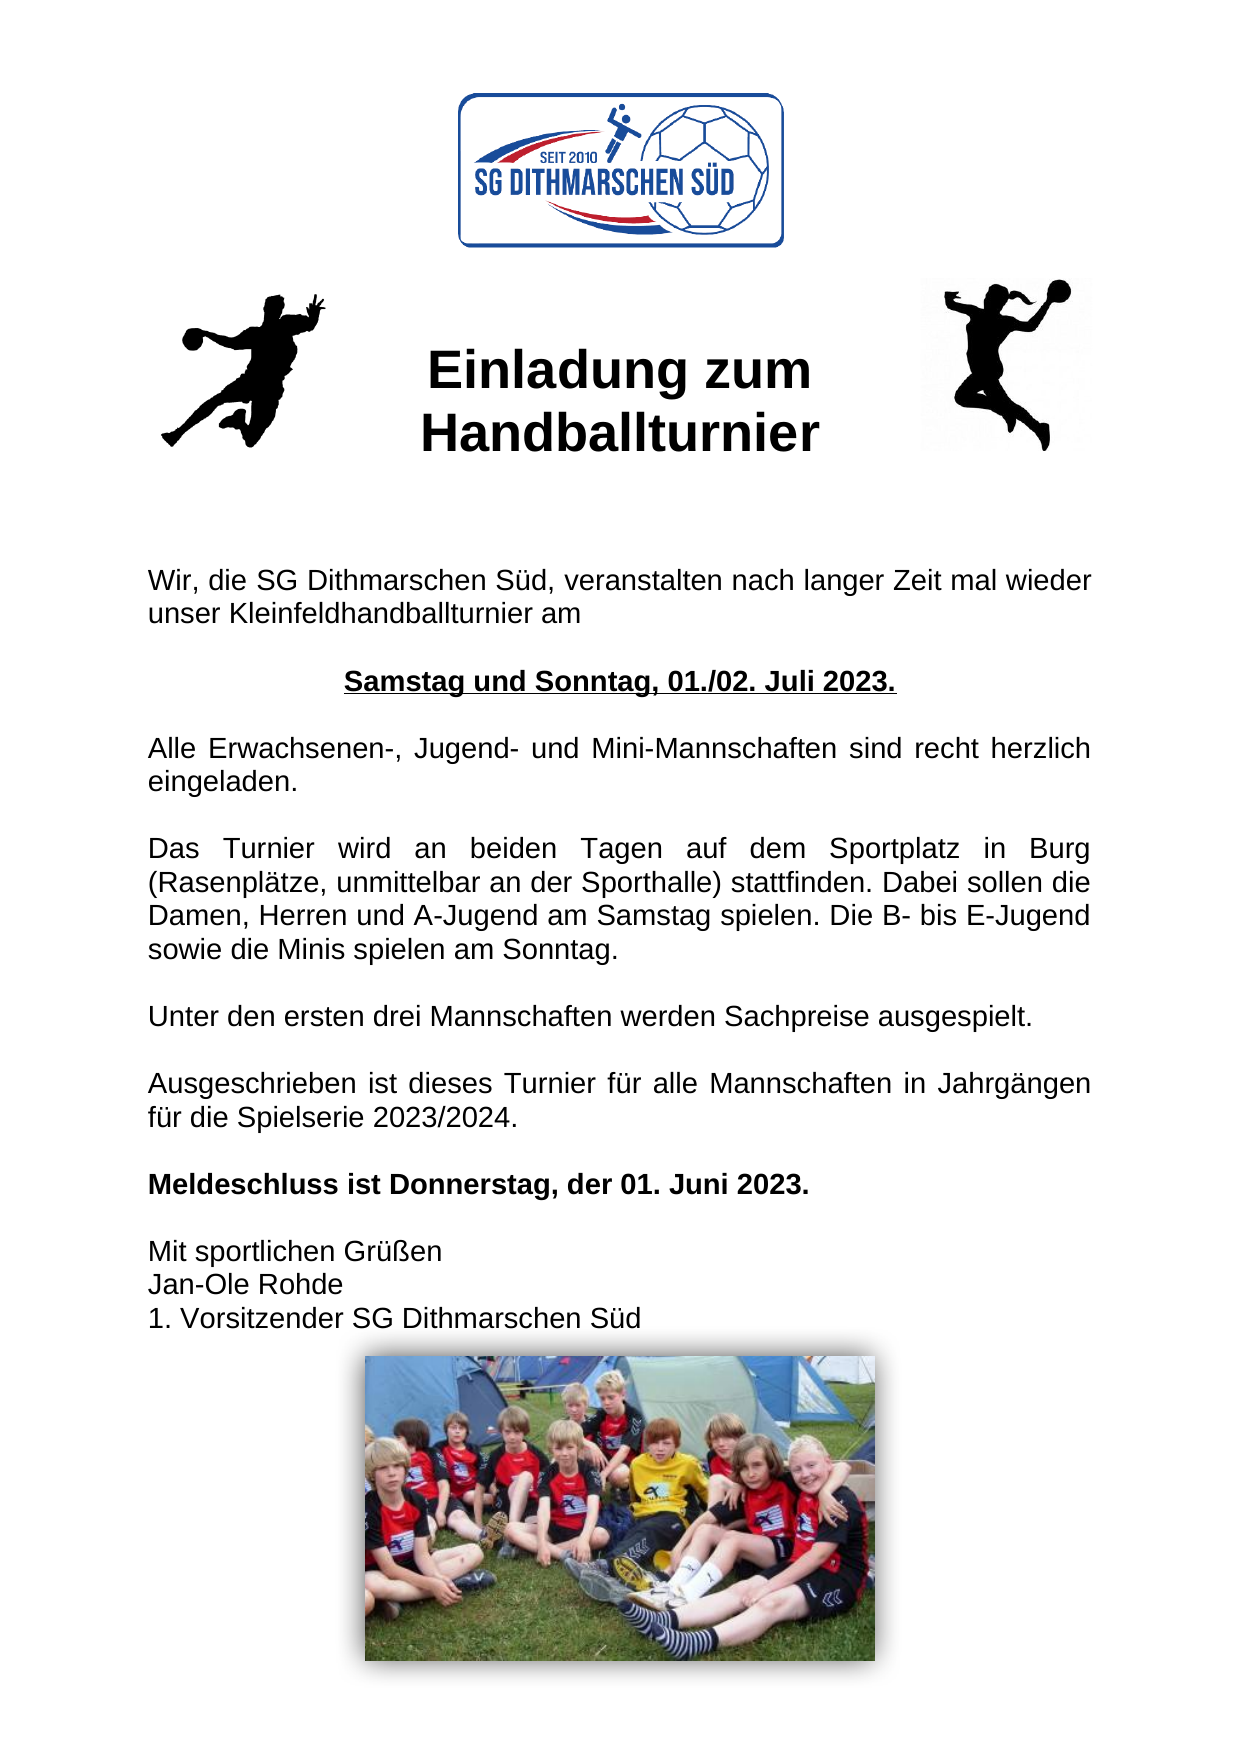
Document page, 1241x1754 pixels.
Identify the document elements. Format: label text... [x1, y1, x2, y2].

text Handballturnier [339, 400, 1092, 462]
text Alle Erwachsenen-, Jugend- und Mini-Mannschaften sind recht herzlich eingeladen. [148, 731, 1092, 798]
text Einladung zum [339, 338, 920, 400]
text Ausgeschrieben ist dieses Turnier für alle Mannschaften in Jahrgängen für die Spielserie 2023/2024. [148, 1066, 1092, 1133]
picture [920, 278, 1093, 451]
picture [454, 90, 786, 250]
text Samstag und Sonntag, 01./02. Juli 2023. [148, 664, 1092, 697]
text Meldeschluss ist Donnerstag, der 01. Juni 2023. [148, 1167, 1092, 1200]
text 1. Vorsitzender SG Dithmarschen Süd [148, 1301, 1092, 1334]
text Das Turnier wird an beiden Tagen auf dem Sportplatz in Burg (Rasenplätze, unmittelbar an der Sporthalle) stattfinden. Dabei sollen die Damen, Herren und A-Jugend am Samstag spielen. Die B- bis E-Jugend sowie die Minis spielen am Sonntag. [148, 831, 1092, 966]
text Unter den ersten drei Mannschaften werden Sachpreise ausgespielt. [148, 999, 1092, 1033]
text Mit sportlichen Grüßen [148, 1234, 1092, 1267]
picture [147, 275, 339, 466]
text Wir, die SG Dithmarschen Süd, veranstalten nach langer Zeit mal wieder unser Kleinfeldhandballturnier am [148, 563, 1092, 630]
picture [365, 1356, 875, 1661]
text Jan-Ole Rohde [148, 1267, 1092, 1301]
